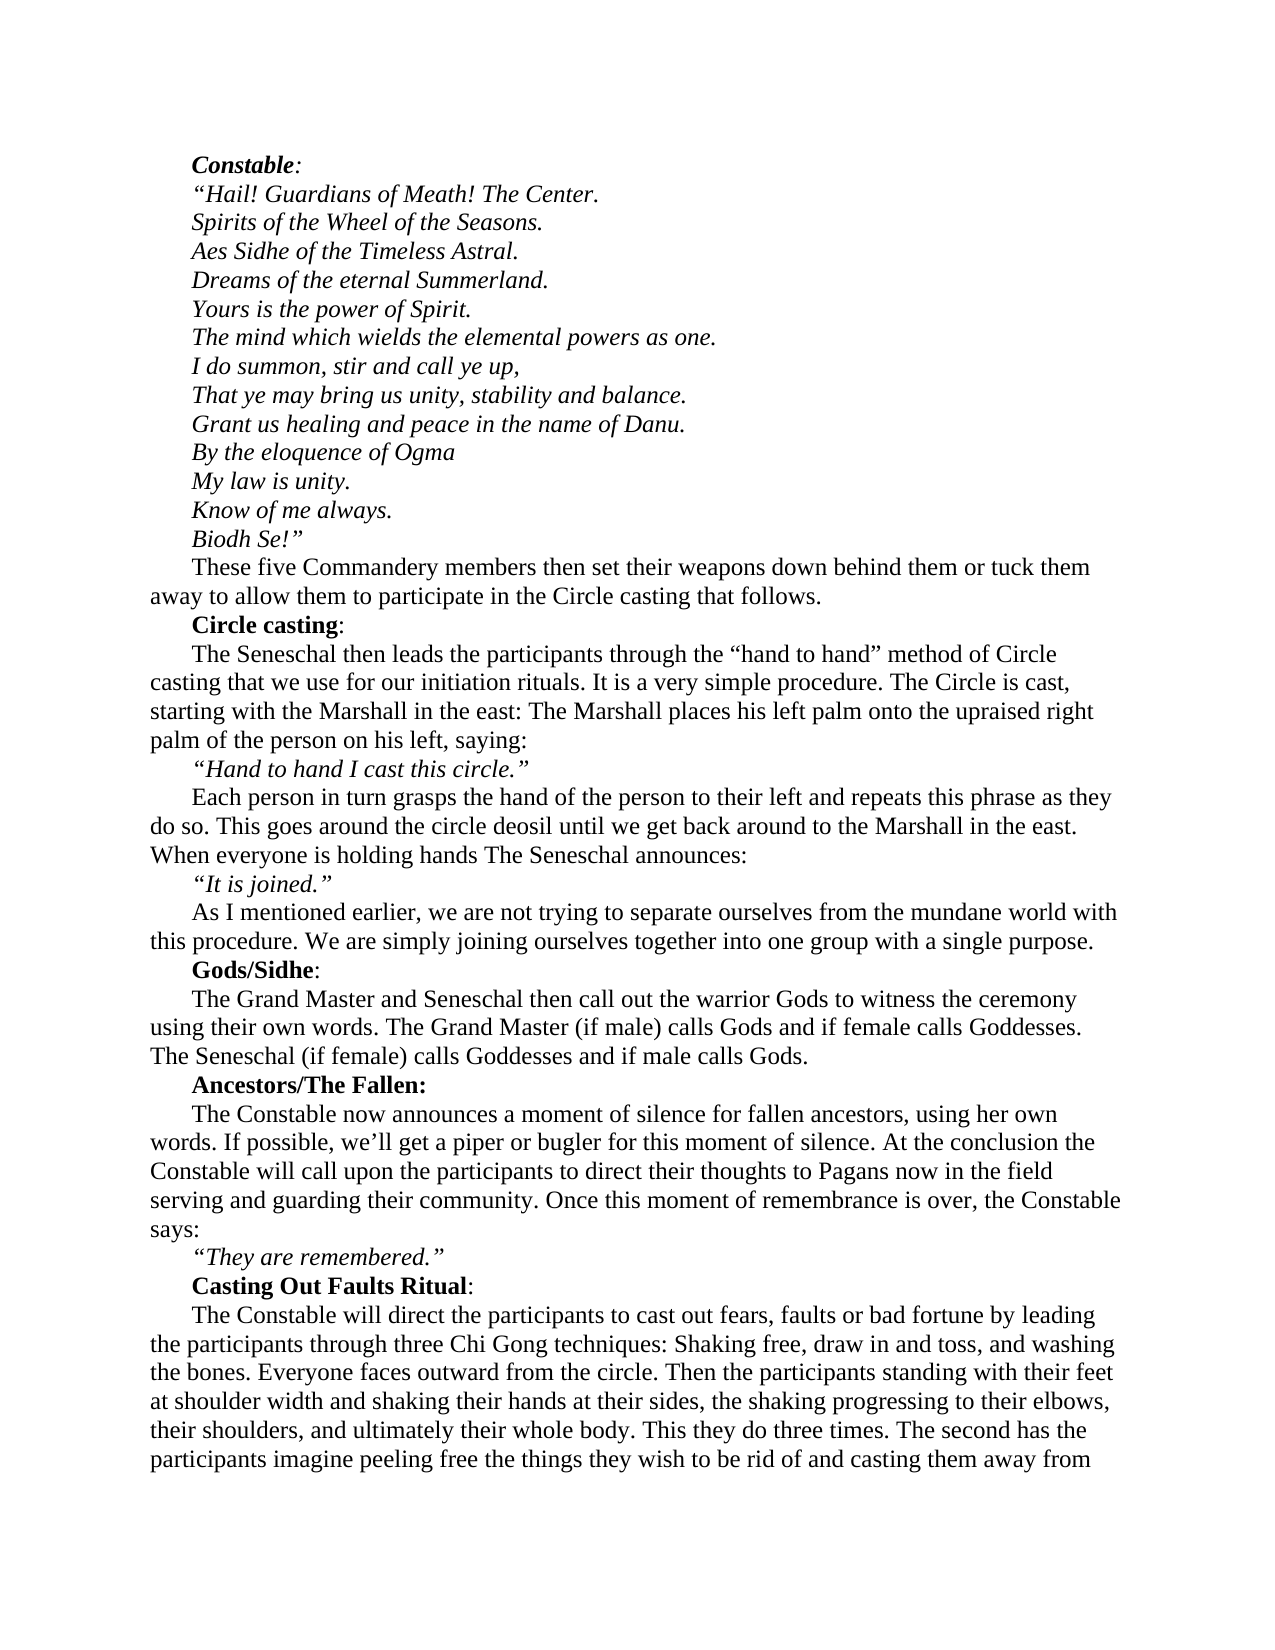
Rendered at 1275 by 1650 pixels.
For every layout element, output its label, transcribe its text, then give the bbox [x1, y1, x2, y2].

text The Seneschal then leads the participants through the “hand to hand” method of Circle casting that we use for our initiation rituals. It is a very simple procedure. The Circle is cast, starting with the Marshall in the east: The Marshall places his left palm onto the upraised right palm of the person on his left, saying: [150, 639, 1125, 754]
text Dreams of the eternal Summerland. [150, 265, 1125, 294]
text Constable: [150, 150, 1125, 179]
text These five Commandery members then set their weapons down behind them or tuck them away to allow them to participate in the Circle casting that follows. [150, 552, 1125, 610]
text Biodh Se!” [150, 524, 1125, 552]
text As I mentioned earlier, we are not trying to separate ourselves from the mundane world with this procedure. We are simply joining ourselves together into one group with a single purpose. [150, 897, 1125, 955]
text Each person in turn grasps the hand of the person to their left and repeats this phrase as they do so. This goes around the circle deosil until we get back around to the Marshall in the east. When everyone is holding hands The Seneschal announces: [150, 782, 1125, 869]
text Circle casting: [150, 610, 1125, 639]
text Casting Out Faults Ritual: [150, 1271, 1125, 1300]
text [150, 1300, 1125, 1472]
text Know of me always. [150, 495, 1125, 524]
text The mind which wields the elemental powers as one. [150, 322, 1125, 351]
text That ye may bring us unity, stability and balance. [150, 380, 1125, 409]
text My law is unity. [150, 466, 1125, 495]
text Ancestors/The Fallen: [150, 1070, 1125, 1099]
text The Grand Master and Seneschal then call out the warrior Gods to witness the ceremony using their own words. The Grand Master (if male) calls Gods and if female calls Goddesses. The Seneschal (if female) calls Goddesses and if male calls Gods. [150, 984, 1125, 1070]
text Aes Sidhe of the Timeless Astral. [150, 236, 1125, 265]
text I do summon, stir and call ye up, [150, 351, 1125, 380]
text “It is joined.” [150, 869, 1125, 897]
text Gods/Sidhe: [150, 955, 1125, 984]
text Grant us healing and peace in the name of Danu. [150, 409, 1125, 437]
text “Hail! Guardians of Meath! The Center. [150, 179, 1125, 207]
text By the eloquence of Ogma [150, 437, 1125, 466]
text Spirits of the Wheel of the Seasons. [150, 207, 1125, 236]
text Yours is the power of Spirit. [150, 294, 1125, 322]
text “Hand to hand I cast this circle.” [150, 754, 1125, 782]
text “They are remembered.” [150, 1242, 1125, 1271]
text The Constable now announces a moment of silence for fallen ancestors, using her own words. If possible, we’ll get a piper or bugler for this moment of silence. At the conclusion the Constable will call upon the participants to direct their thoughts to Pagans now in the field serving and guarding their community. Once this moment of remembrance is over, the Constable says: [150, 1099, 1125, 1242]
